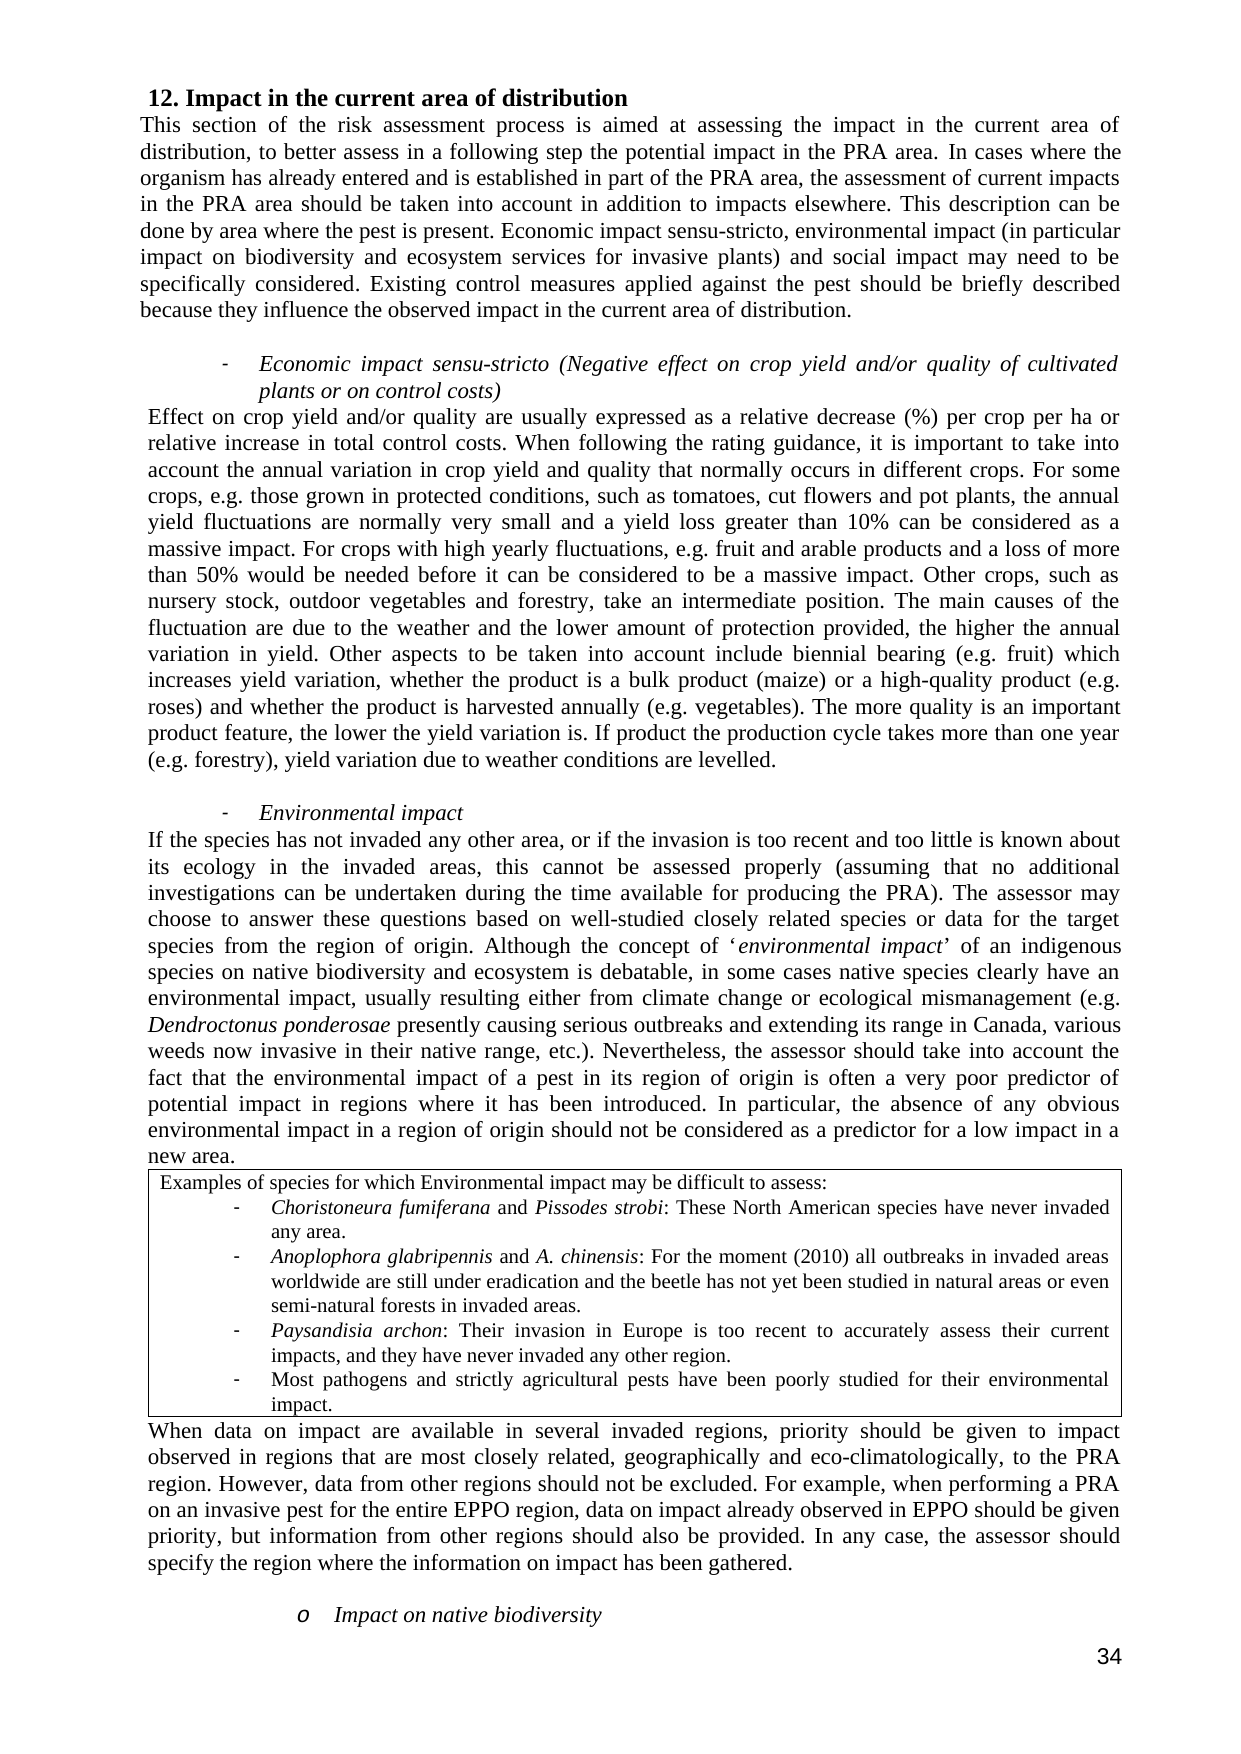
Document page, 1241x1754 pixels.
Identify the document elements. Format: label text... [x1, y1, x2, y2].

text If the species has not invaded any other area, or if the invasion is too recent and too little is known about its ecology in the invaded areas, this cannot be assessed properly (assuming that no additional investigations can be undertaken during the time available for producing the PRA). The assessor may choose to answer these questions based on well-studied closely related species or data for the target species from the region of origin. Although the concept of ‘environmental impact’ of an indigenous species on native biodiversity and ecosystem is debatable, in some cases native species clearly have an environmental impact, usually resulting either from climate change or ecological mismanagement (e.g. Dendroctonus ponderosae presently causing serious outbreaks and extending its range in Canada, various weeds now invasive in their native range, etc.). Nevertheless, the assessor should take into account the fact that the environmental impact of a pest in its region of origin is often a very poor predictor of potential impact in regions where it has been introduced. In particular, the absence of any obvious environmental impact in a region of origin should not be considered as a predictor for a low impact in a new area. [148, 826, 1122, 1169]
text This section of the risk assessment process is aimed at assessing the impact in the current area of distribution, to better assess in a following step the potential impact in the PRA area. In cases where the organism has already entered and is established in part of the PRA area, the assessment of current impacts in the PRA area should be taken into account in addition to impacts elsewhere. This description can be done by area where the pest is present. Economic impact sensu-stricto, environmental impact (in particular impact on biodiversity and ecosystem services for invasive plants) and social impact may need to be specifically considered. Existing control measures applied against the pest should be briefly described because they influence the observed impact in the current area of distribution. [140, 111, 1122, 322]
list Economic impact sensu-stricto (Negative effect on crop yield and/or quality of cultivated plants or on control costs) [221, 349, 1122, 403]
text Effect on crop yield and/or quality are usually expressed as a relative decrease (%) per crop per ha or relative increase in total control costs. When following the rating guidance, it is important to take into account the annual variation in crop yield and quality that normally occurs in different crops. For some crops, e.g. those grown in protected conditions, such as tomatoes, cut flowers and pot plants, the annual yield fluctuations are normally very small and a yield loss greater than 10% can be considered as a massive impact. For crops with high yearly fluctuations, e.g. fruit and arable products and a loss of more than 50% would be needed before it can be considered to be a massive impact. Other crops, such as nursery stock, outdoor vegetables and forestry, take an intermediate position. The main causes of the fluctuation are due to the weather and the lower amount of protection provided, the higher the annual variation in yield. Other aspects to be taken into account include biennial bearing (e.g. fruit) which increases yield variation, whether the product is a bulk product (maize) or a high-quality product (e.g. roses) and whether the product is harvested annually (e.g. vegetables). The more quality is an important product feature, the lower the yield variation is. If product the production cycle takes more than one year (e.g. forestry), yield variation due to weather conditions are levelled. [148, 403, 1122, 772]
list Environmental impact [221, 798, 1122, 826]
table_header Examples of species for which Environmental impact may be difficult to assess: Choristoneura fumiferana and Pissodes strobi: These North American species have never invaded any area. Anoplophora glabripennis and A. chinensis: For the moment (2010) all outbreaks in invaded areas worldwide are still under eradication and the beetle has not yet been studied in natural areas or even semi-natural forests in invaded areas. Paysandisia archon: Their invasion in Europe is too recent to accurately assess their current impacts, and they have never invaded any other region. Most pathogens and strictly agricultural pests have been poorly studied for their environmental impact. [149, 1170, 1121, 1416]
list Impact on native biodiversity [296, 1602, 1122, 1630]
text When data on impact are available in several invaded regions, priority should be given to impact observed in regions that are most closely related, geographically and eco-climatologically, to the PRA region. However, data from other regions should not be excluded. For example, when performing a PRA on an invasive pest for the entire EPPO region, data on impact already observed in EPPO should be given priority, but information from other regions should also be provided. In any case, the assessor should specify the region where the information on impact has been gathered. [148, 1417, 1122, 1575]
subtitle 12. Impact in the current area of distribution [148, 83, 1122, 111]
